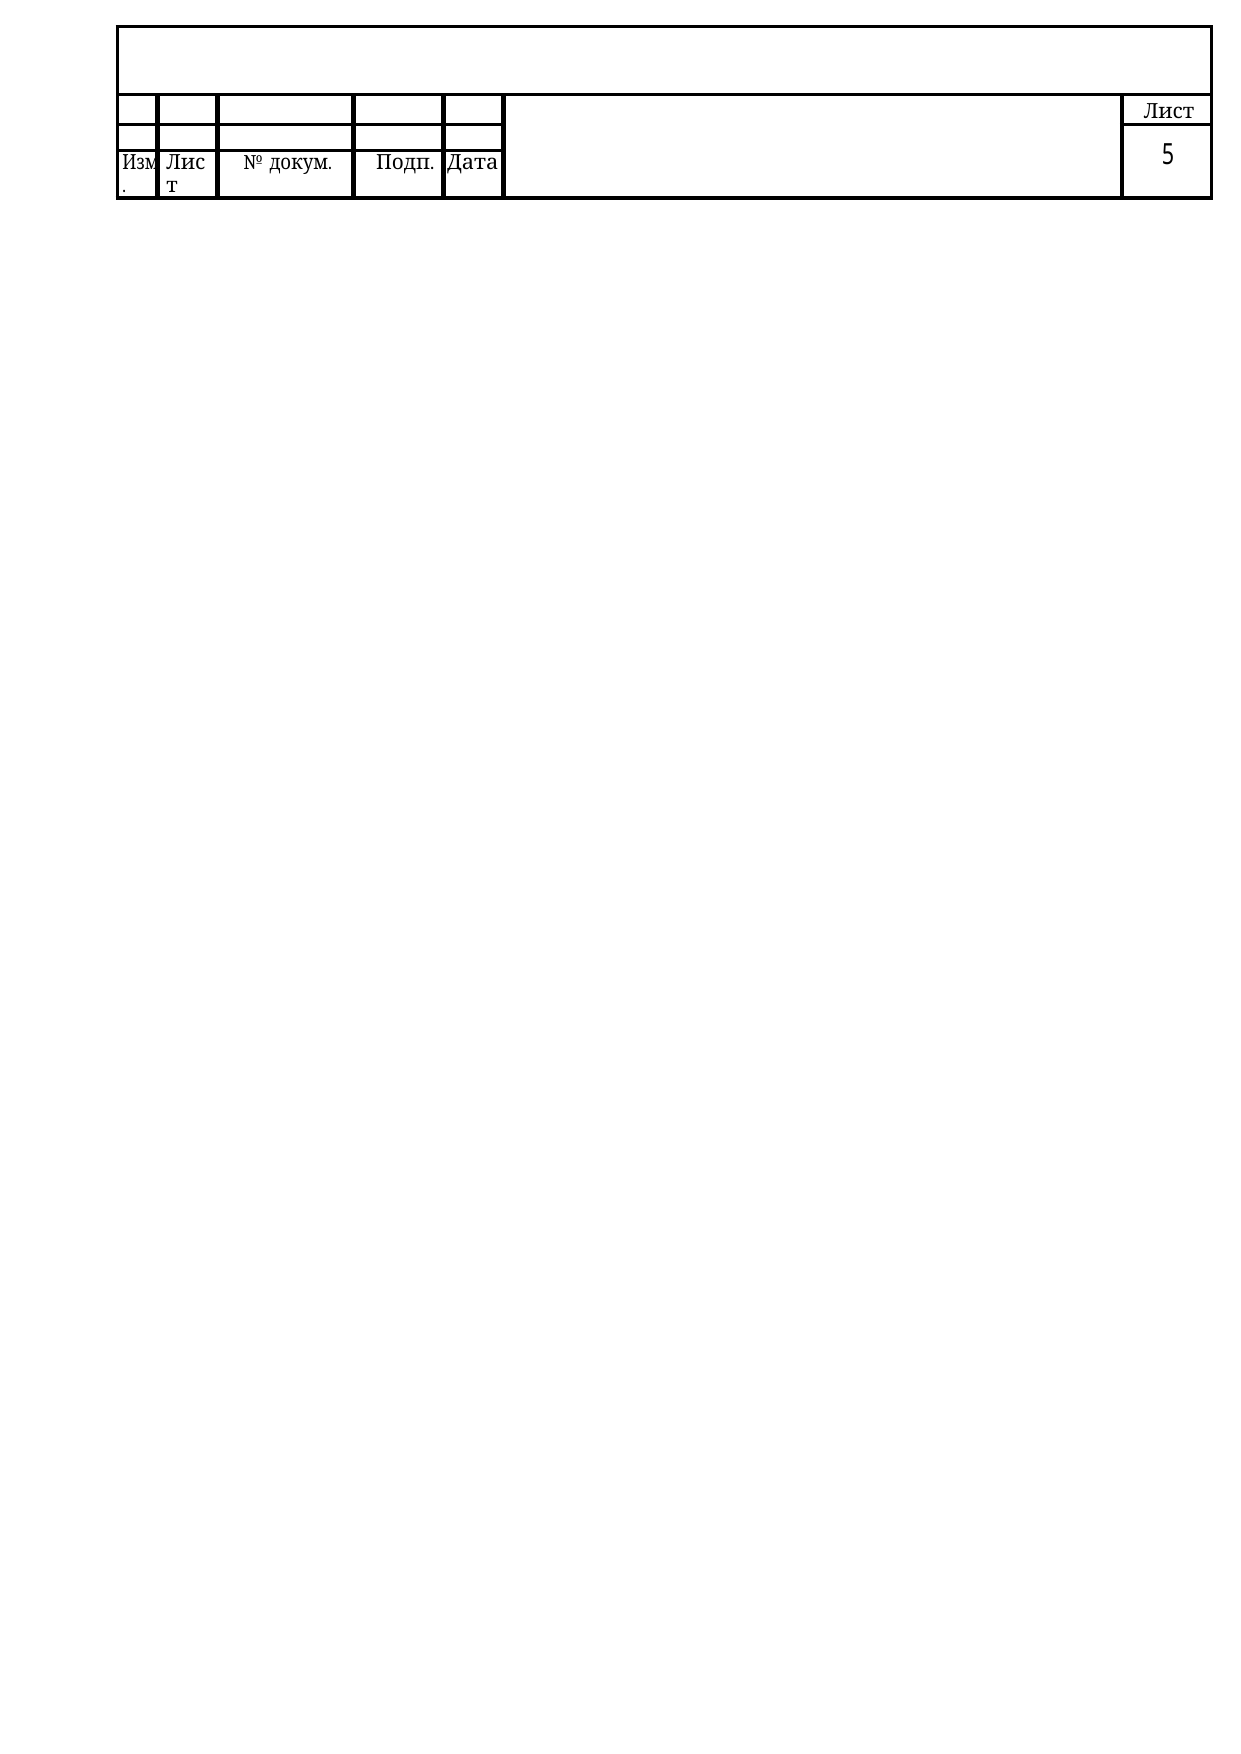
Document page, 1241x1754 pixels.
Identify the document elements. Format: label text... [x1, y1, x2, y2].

table_cell Изм. [119, 152, 155, 196]
table_cell Дата [446, 152, 501, 196]
table_cell [160, 96, 215, 123]
table_cell [356, 96, 441, 123]
table_cell Лист [160, 152, 215, 196]
table_cell № докум. [220, 152, 351, 196]
table_cell [220, 96, 351, 123]
table_cell [119, 28, 1210, 93]
table_cell [356, 126, 441, 149]
table_cell Подп. [356, 152, 441, 196]
table_cell [446, 126, 501, 149]
table_cell [446, 96, 501, 123]
table_cell 5 [1124, 126, 1210, 196]
table_cell [506, 96, 1120, 196]
table_cell Лист [1124, 96, 1210, 123]
table_cell [160, 126, 215, 149]
table_cell [119, 126, 155, 149]
table_cell [220, 126, 351, 149]
table_cell [119, 96, 155, 123]
